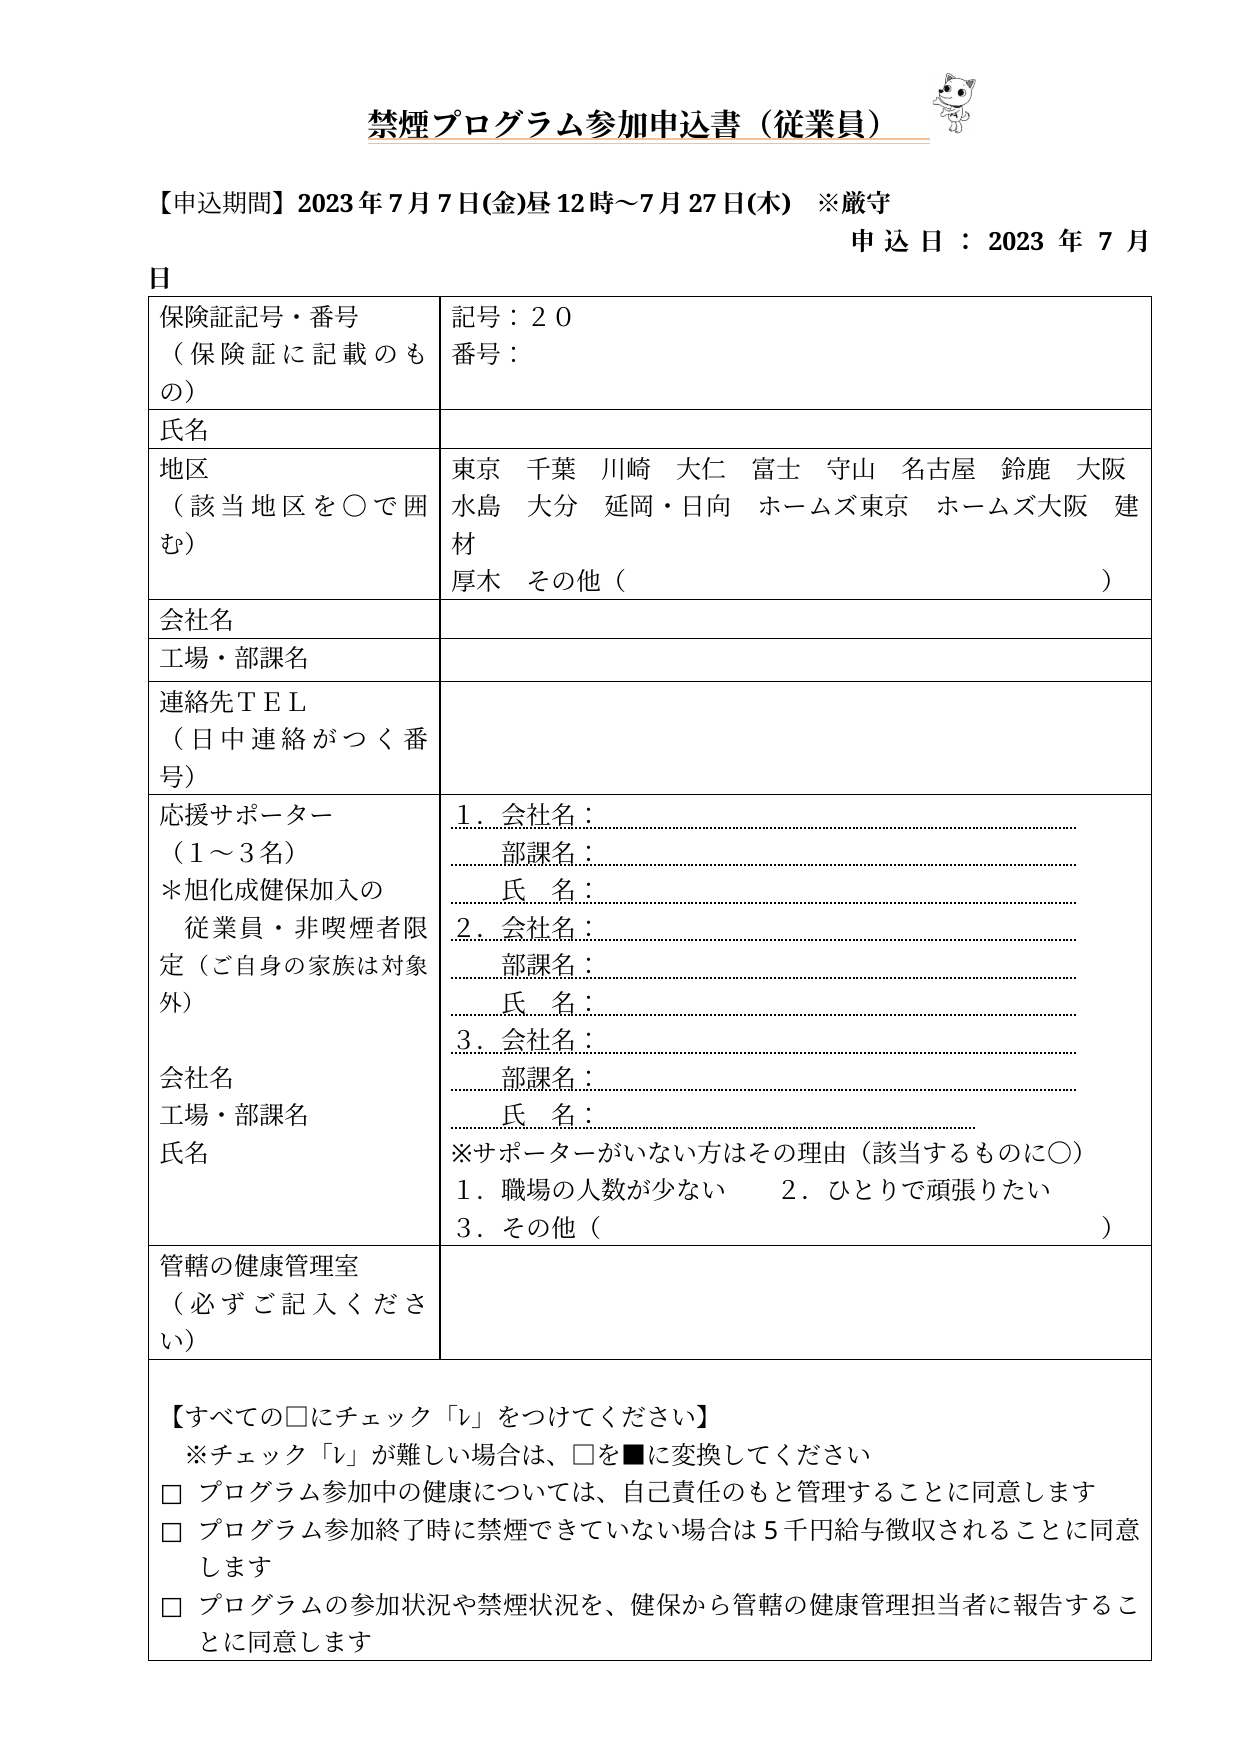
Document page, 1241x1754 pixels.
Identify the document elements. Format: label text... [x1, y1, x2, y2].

picture [932, 73, 975, 134]
table_header 保険証記号・番号 （保険証に記載のもの） [149, 297, 439, 409]
table_cell 連絡先ＴＥＬ （日中連絡がつく番号） [149, 682, 439, 794]
text 【申込期間】2023年7月7日(金)昼12時～7月27日(木) ※厳守 [148, 183, 1152, 221]
table_cell 管轄の健康管理室 （必ずご記入ください） [149, 1246, 439, 1359]
table_cell 会社名 [149, 600, 439, 637]
text 禁煙プログラム参加申込書（従業員） [148, 71, 1152, 146]
text 申込日：2023年7月 日 [148, 221, 1152, 296]
table_header 記号：２０ 番号： [441, 297, 1151, 409]
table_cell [149, 1360, 1151, 1660]
table_cell １．会社名： 部課名： 氏 名： ２．会社名： 部課名： 氏 名： ３．会社名： 部課名： 氏 名： ※サポーターがいない方はその理由（該当するものに〇） １．職場の人数が少ない ２．ひとりで頑張りたい ３．その他（ ） [441, 795, 1151, 1245]
table_cell [441, 1246, 1151, 1359]
table_cell 東京 千葉 川崎 大仁 富士 守山 名古屋 鈴鹿 大阪 水島 大分 延岡・日向 ホームズ東京 ホームズ大阪 建材 厚木 その他（ ） [441, 449, 1151, 599]
table_cell 工場・部課名 [149, 639, 439, 681]
table_cell [441, 682, 1151, 794]
table_cell [441, 600, 1151, 637]
table_cell [441, 639, 1151, 681]
table_cell [441, 410, 1151, 448]
table_cell 応援サポーター （１～３名） ＊旭化成健保加入の 従業員・非喫煙者限定（ご自身の家族は対象外） 会社名 工場・部課名 氏名 [149, 795, 439, 1245]
table_cell 地区 （該当地区を〇で囲む） [149, 449, 439, 599]
table_cell 氏名 [149, 410, 439, 448]
